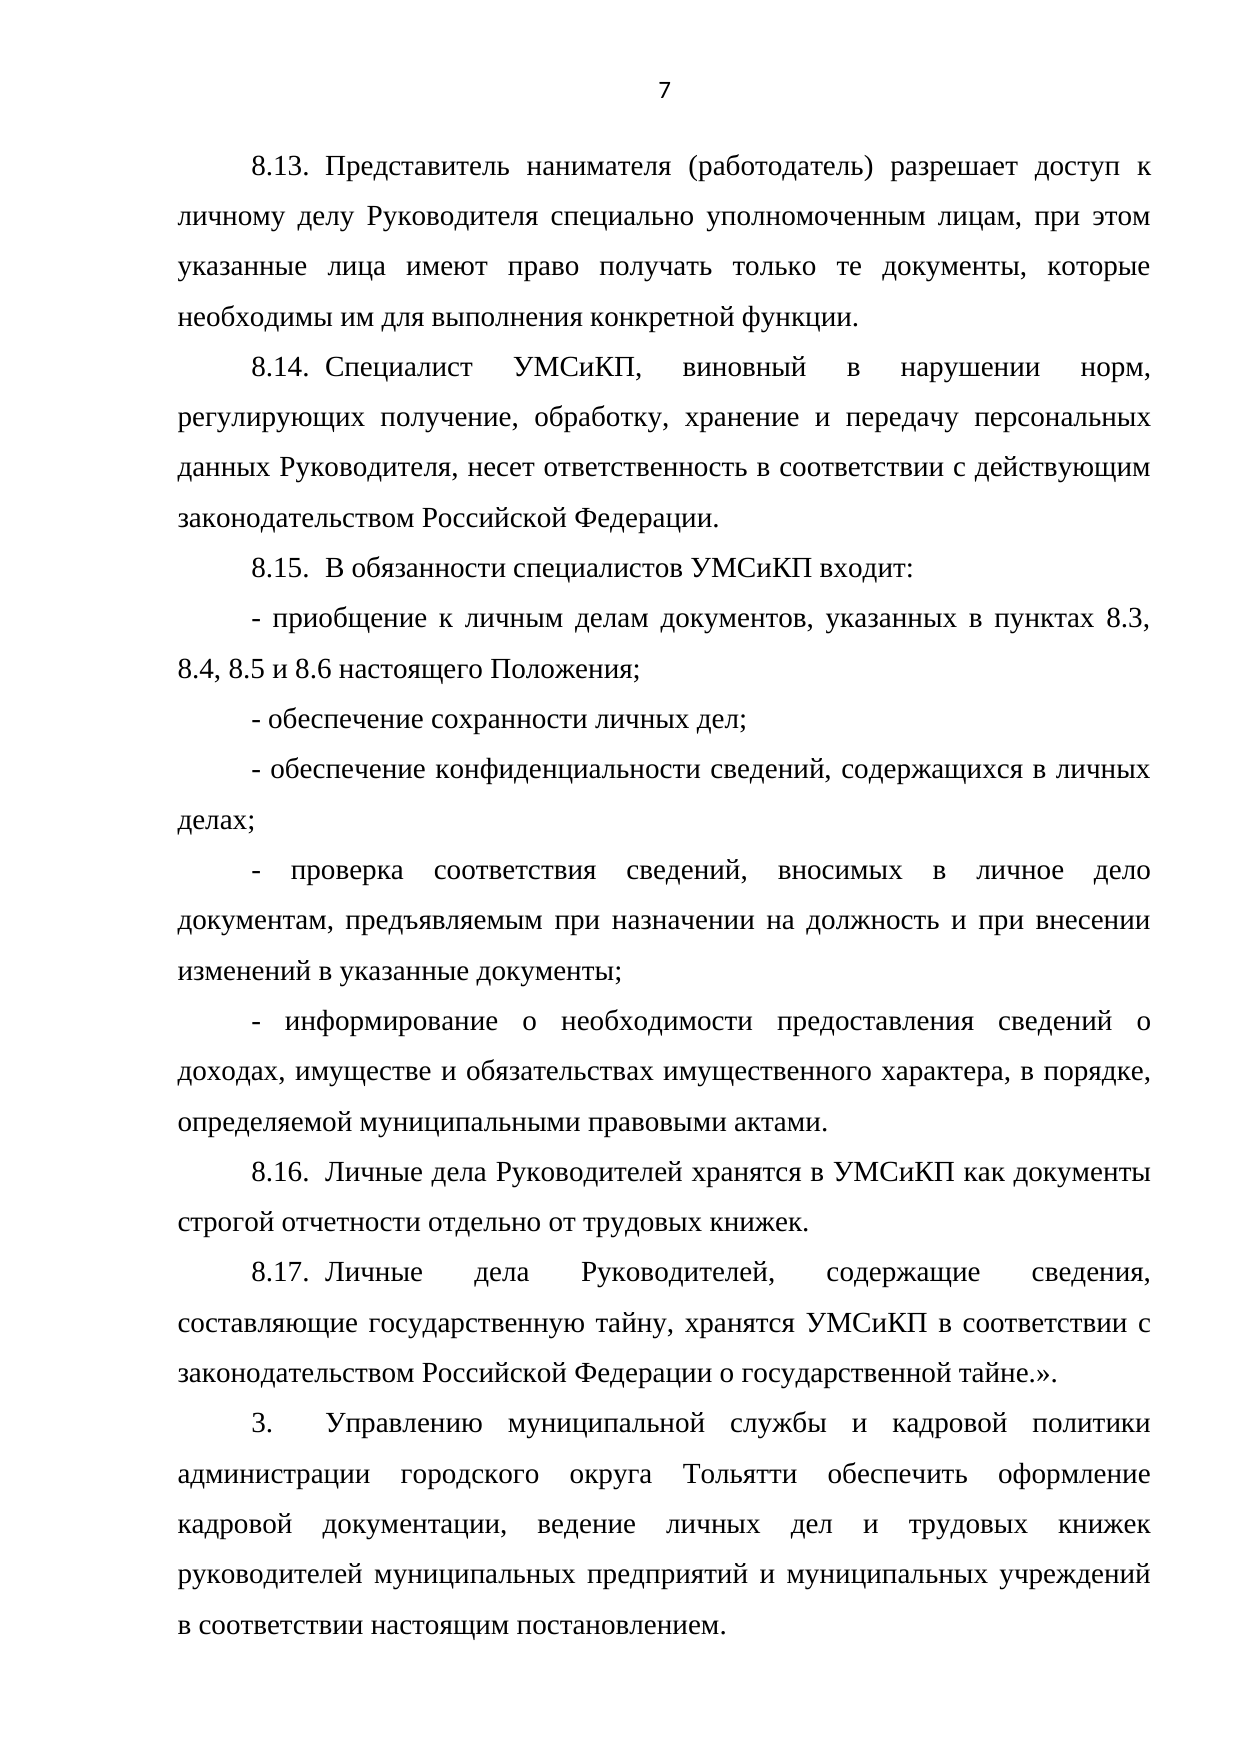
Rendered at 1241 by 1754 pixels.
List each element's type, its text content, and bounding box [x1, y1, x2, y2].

text - приобщение к личным делам документов, указанных в пунктах 8.3, 8.4, 8.5 и 8.6 настоящего Положения; [177, 601, 1152, 684]
list Представитель нанимателя (работодатель) разрешает доступ к личному делу Руководителя специально уполномоченным лицам, при этом указанные лица имеют право получать только те документы, которые необходимы им для выполнения конкретной функции. [177, 148, 1152, 332]
text - обеспечение сохранности личных дел; [177, 701, 1152, 735]
list Личные дела Руководителей хранятся в УМСиКП как документы строгой отчетности отдельно от трудовых книжек. [177, 1154, 1152, 1238]
list В обязанности специалистов УМСиКП входит: [177, 550, 1152, 584]
text - проверка соответствия сведений, вносимых в личное дело документам, предъявляемым при назначении на должность и при внесении изменений в указанные документы; [177, 852, 1152, 986]
list Управлению муниципальной службы и кадровой политики администрации городского округа Тольятти обеспечить оформление кадровой документации, ведение личных дел и трудовых книжек руководителей муниципальных предприятий и муниципальных учреждений в соответствии настоящим постановлением. [177, 1406, 1152, 1640]
list Личные дела Руководителей, содержащие сведения, составляющие государственную тайну, хранятся УМСиКП в соответствии с законодательством Российской Федерации о государственной тайне.». [177, 1254, 1152, 1389]
list Специалист УМСиКП, виновный в нарушении норм, регулирующих получение, обработку, хранение и передачу персональных данных Руководителя, несет ответственность в соответствии с действующим законодательством Российской Федерации. [177, 349, 1152, 533]
text - информирование о необходимости предоставления сведений о доходах, имуществе и обязательствах имущественного характера, в порядке, определяемой муниципальными правовыми актами. [177, 1003, 1152, 1137]
text - обеспечение конфиденциальности сведений, содержащихся в личных делах; [177, 751, 1152, 835]
